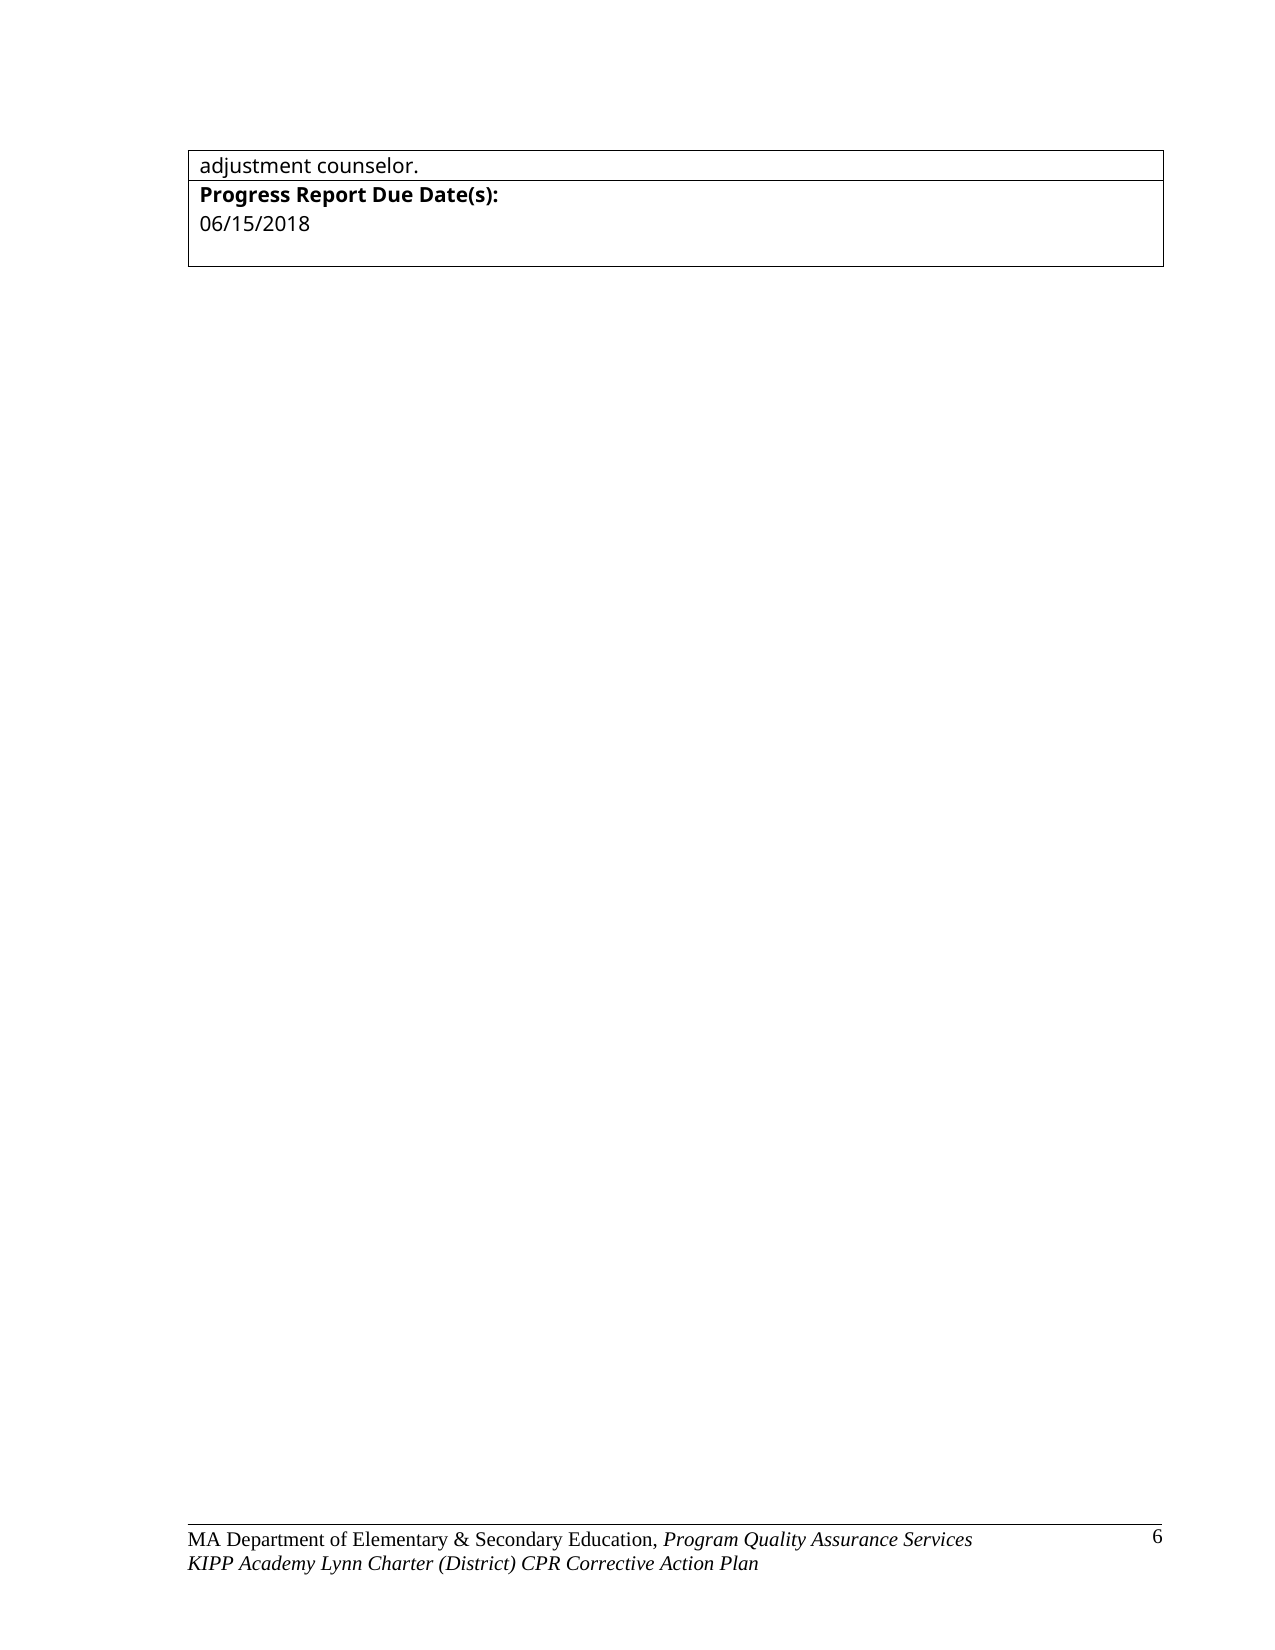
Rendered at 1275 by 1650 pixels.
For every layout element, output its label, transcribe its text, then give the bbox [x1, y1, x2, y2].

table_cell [189, 151, 1163, 179]
table_cell Progress Report Due Date(s): 06/15/2018 [189, 181, 1163, 266]
